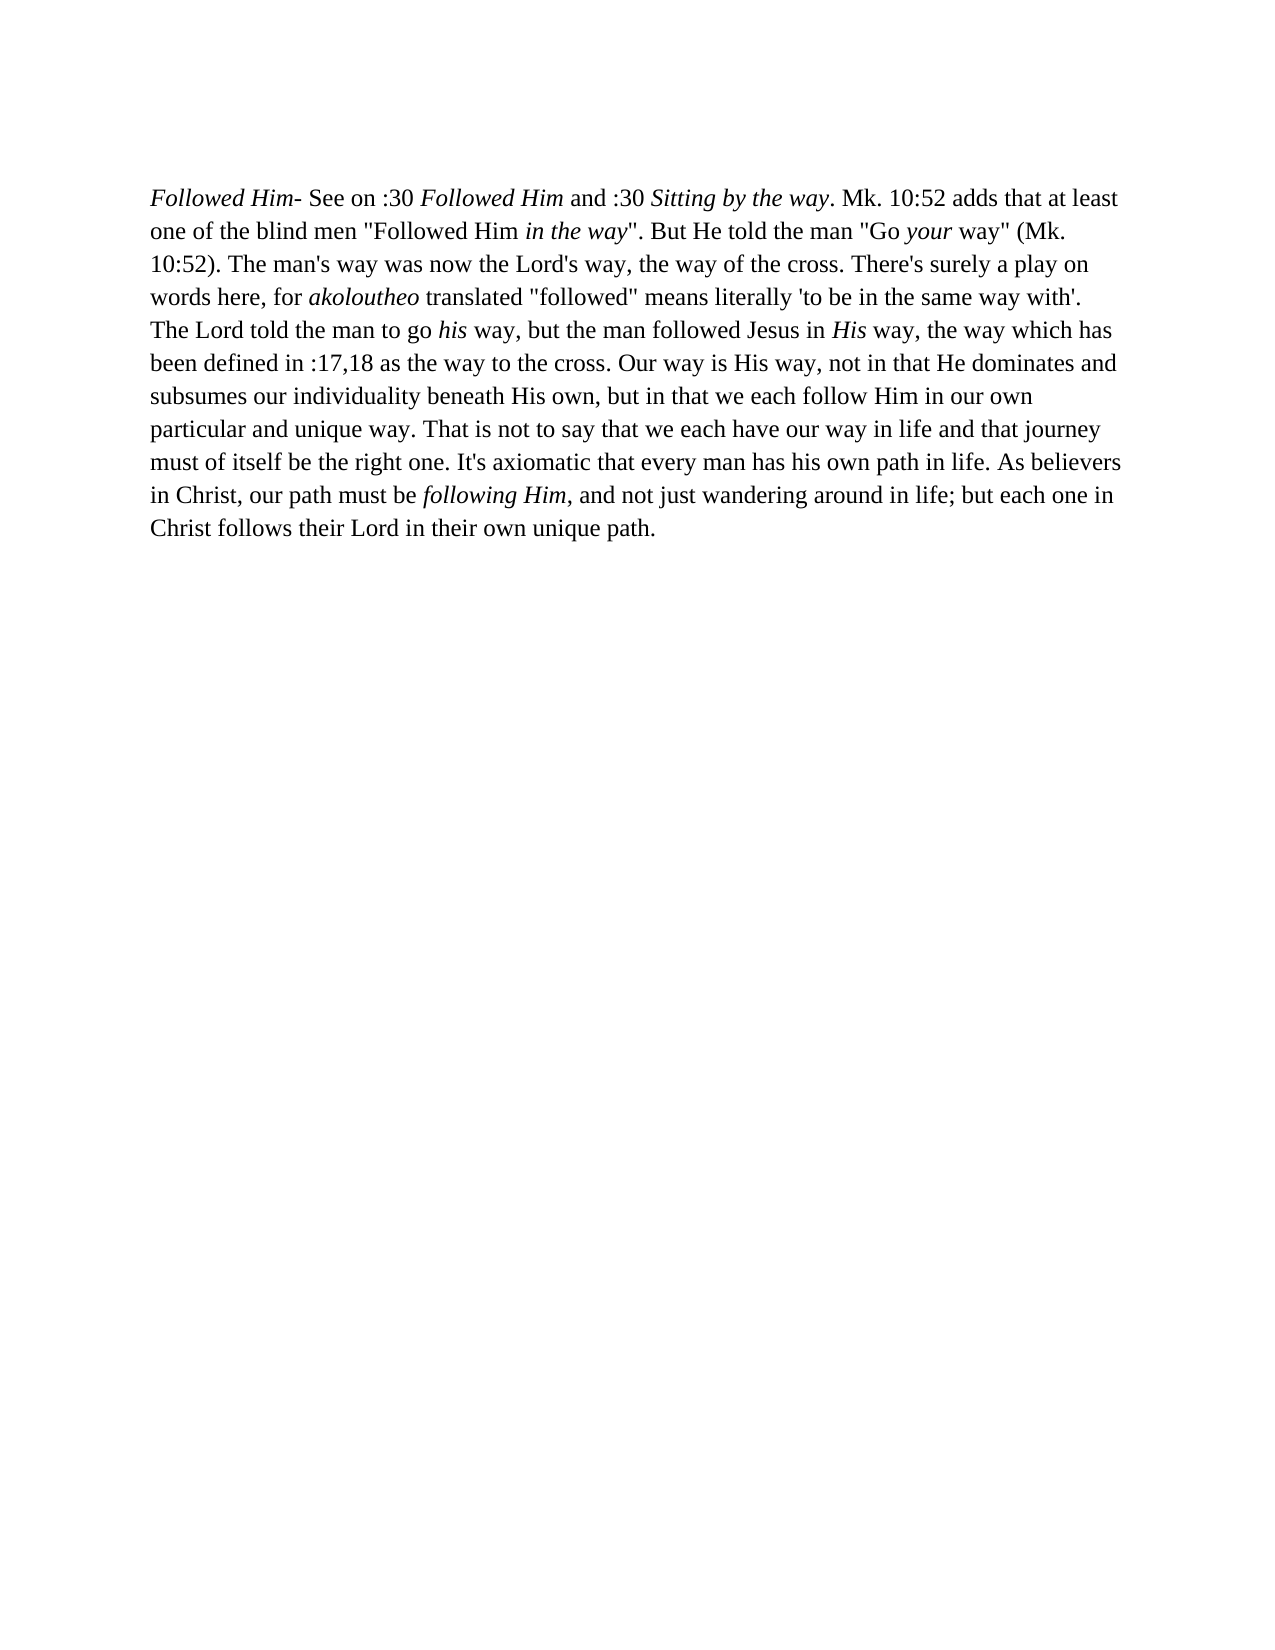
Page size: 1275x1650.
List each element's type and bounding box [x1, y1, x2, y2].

text [150, 150, 1125, 574]
